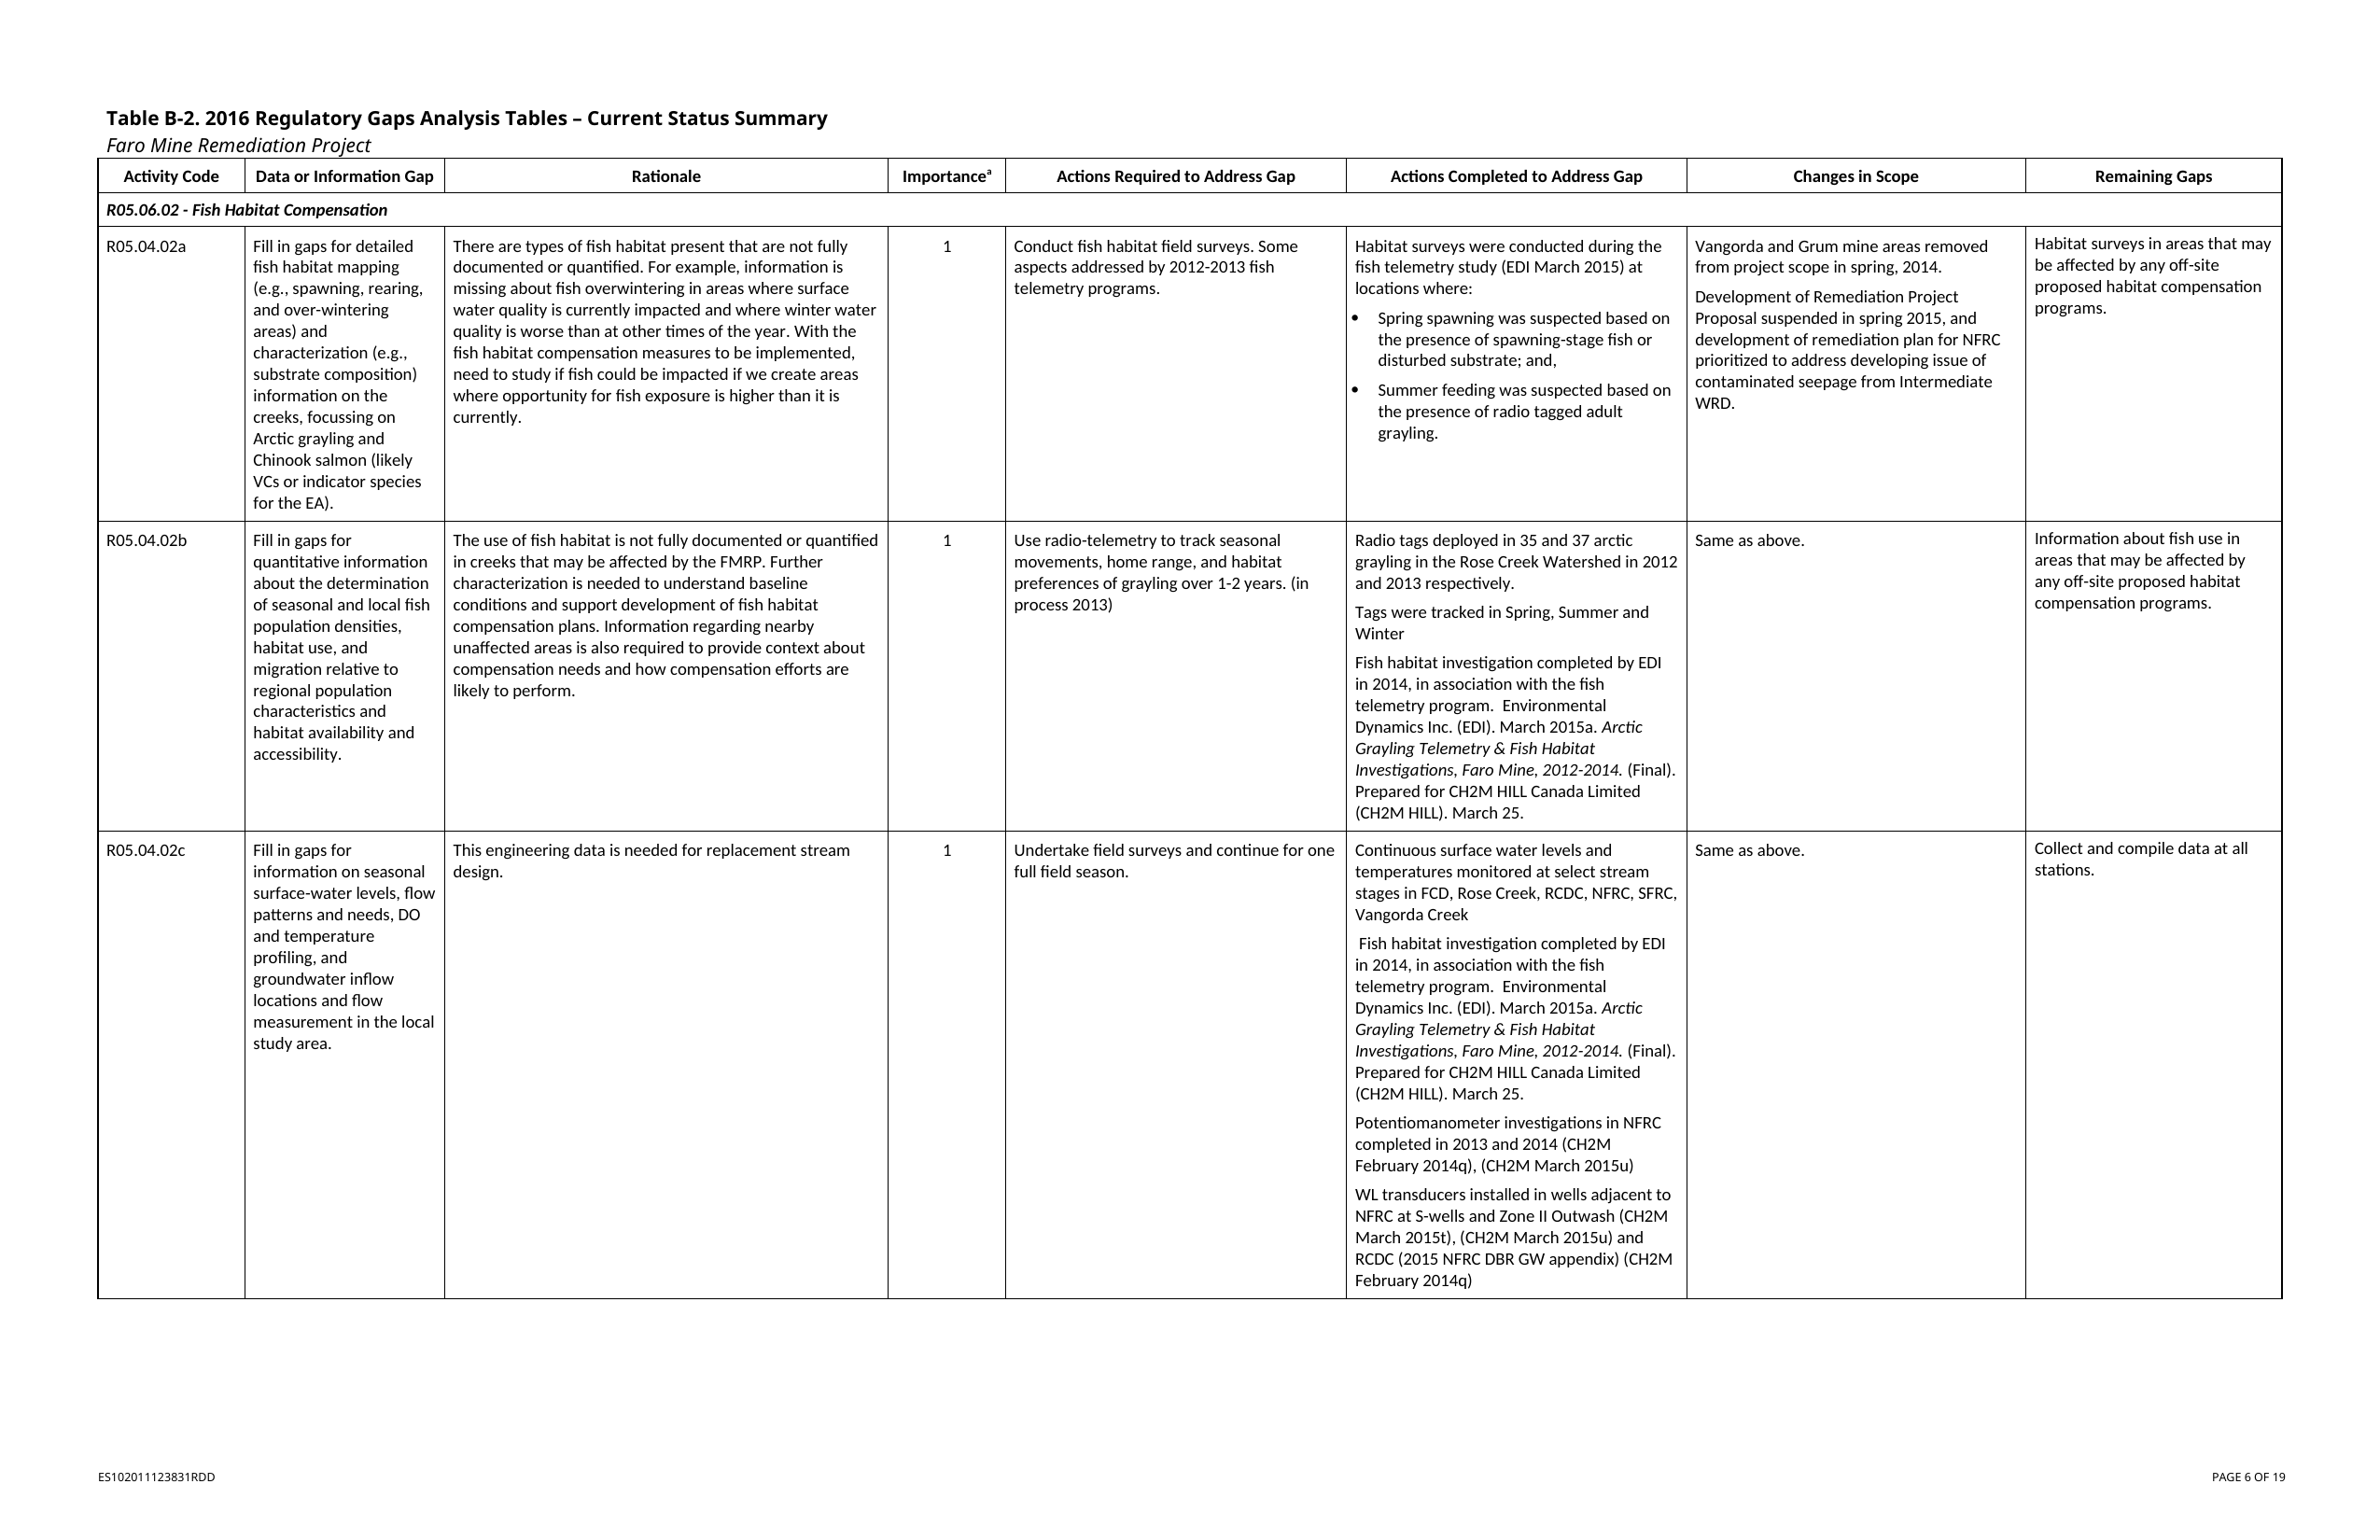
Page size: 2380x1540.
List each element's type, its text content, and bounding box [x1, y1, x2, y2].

table_cell 1 [889, 227, 1005, 521]
table_cell Same as above. [1687, 522, 2025, 831]
table_header Table B-2. 2016 Regulatory Gaps Analysis Tables – Current Status Summary [98, 105, 2282, 132]
table_cell R05.04.02a [99, 227, 245, 521]
table_cell R05.06.02 - Fish Habitat Compensation [99, 193, 2281, 226]
table_cell Vangorda and Grum mine areas removed from project scope in spring, 2014. Development of Remediation Project Proposal suspended in spring 2015, and development of remediation plan for NFRC prioritized to address developing issue of contaminated seepage from Intermediate WRD. [1687, 227, 2025, 521]
table_cell 1 [889, 832, 1005, 1298]
table_cell Continuous surface water levels and temperatures monitored at select stream stages in FCD, Rose Creek, RCDC, NFRC, SFRC, Vangorda Creek Fish habitat investigation completed by EDI in 2014, in association with the fish telemetry program. Environmental Dynamics Inc. (EDI). March 2015a. Arctic Grayling Telemetry & Fish Habitat Investigations, Faro Mine, 2012-2014. (Final). Prepared for CH2M HILL Canada Limited (CH2M HILL). March 25. Potentiomanometer investigations in NFRC completed in 2013 and 2014 (CH2M February 2014q), (CH2M March 2015u) WL transducers installed in wells adjacent to NFRC at S-wells and Zone II Outwash (CH2M March 2015t), (CH2M March 2015u) and RCDC (2015 NFRC DBR GW appendix) (CH2M February 2014q) [1347, 832, 1687, 1298]
table_cell Remaining Gaps [2026, 159, 2281, 192]
table_cell Habitat surveys in areas that may be affected by any off-site proposed habitat compensation programs. [2026, 227, 2281, 521]
table_cell This engineering data is needed for replacement stream design. [445, 832, 888, 1298]
table_cell Rationale [445, 159, 888, 192]
table_cell Habitat surveys were conducted during the fish telemetry study (EDI March 2015) at locations where: Spring spawning was suspected based on the presence of spawning-stage fish or disturbed substrate; and, Summer feeding was suspected based on the presence of radio tagged adult grayling. [1347, 227, 1687, 521]
table_cell There are types of fish habitat present that are not fully documented or quantified. For example, information is missing about fish overwintering in areas where surface water quality is currently impacted and where winter water quality is worse than at other times of the year. With the fish habitat compensation measures to be implemented, need to study if fish could be impacted if we create areas where opportunity for fish exposure is higher than it is currently. [445, 227, 888, 521]
table_cell Undertake field surveys and continue for one full field season. [1006, 832, 1346, 1298]
table_cell Faro Mine Remediation Project [98, 132, 2282, 158]
table_cell R05.04.02b [99, 522, 245, 831]
table_cell The use of fish habitat is not fully documented or quantified in creeks that may be affected by the FMRP. Further characterization is needed to understand baseline conditions and support development of fish habitat compensation plans. Information regarding nearby unaffected areas is also required to provide context about compensation needs and how compensation efforts are likely to perform. [445, 522, 888, 831]
table_cell Activity Code [99, 159, 245, 192]
table_cell Changes in Scope [1687, 159, 2025, 192]
table_cell Fill in gaps for detailed fish habitat mapping (e.g., spawning, rearing, and over-wintering areas) and characterization (e.g., substrate composition) information on the creeks, focussing on Arctic grayling and Chinook salmon (likely VCs or indicator species for the EA). [245, 227, 444, 521]
table_cell R05.04.02c [99, 832, 245, 1298]
table_cell Same as above. [1687, 832, 2025, 1298]
table_cell Data or Information Gap [245, 159, 444, 192]
table_cell Collect and compile data at all stations. [2026, 832, 2281, 1298]
table_cell Use radio-telemetry to track seasonal movements, home range, and habitat preferences of grayling over 1-2 years. (in process 2013) [1006, 522, 1346, 831]
table_cell Conduct fish habitat field surveys. Some aspects addressed by 2012-2013 fish telemetry programs. [1006, 227, 1346, 521]
table_cell Importancea [889, 159, 1005, 192]
table_cell Radio tags deployed in 35 and 37 arctic grayling in the Rose Creek Watershed in 2012 and 2013 respectively. Tags were tracked in Spring, Summer and Winter Fish habitat investigation completed by EDI in 2014, in association with the fish telemetry program. Environmental Dynamics Inc. (EDI). March 2015a. Arctic Grayling Telemetry & Fish Habitat Investigations, Faro Mine, 2012-2014. (Final). Prepared for CH2M HILL Canada Limited (CH2M HILL). March 25. [1347, 522, 1687, 831]
table_cell Fill in gaps for information on seasonal surface-water levels, flow patterns and needs, DO and temperature profiling, and groundwater inflow locations and flow measurement in the local study area. [245, 832, 444, 1298]
table_cell Actions Required to Address Gap [1006, 159, 1346, 192]
table_cell Actions Completed to Address Gap [1347, 159, 1687, 192]
table_cell Fill in gaps for quantitative information about the determination of seasonal and local fish population densities, habitat use, and migration relative to regional population characteristics and habitat availability and accessibility. [245, 522, 444, 831]
table_cell Information about fish use in areas that may be affected by any off-site proposed habitat compensation programs. [2026, 522, 2281, 831]
table_cell 1 [889, 522, 1005, 831]
